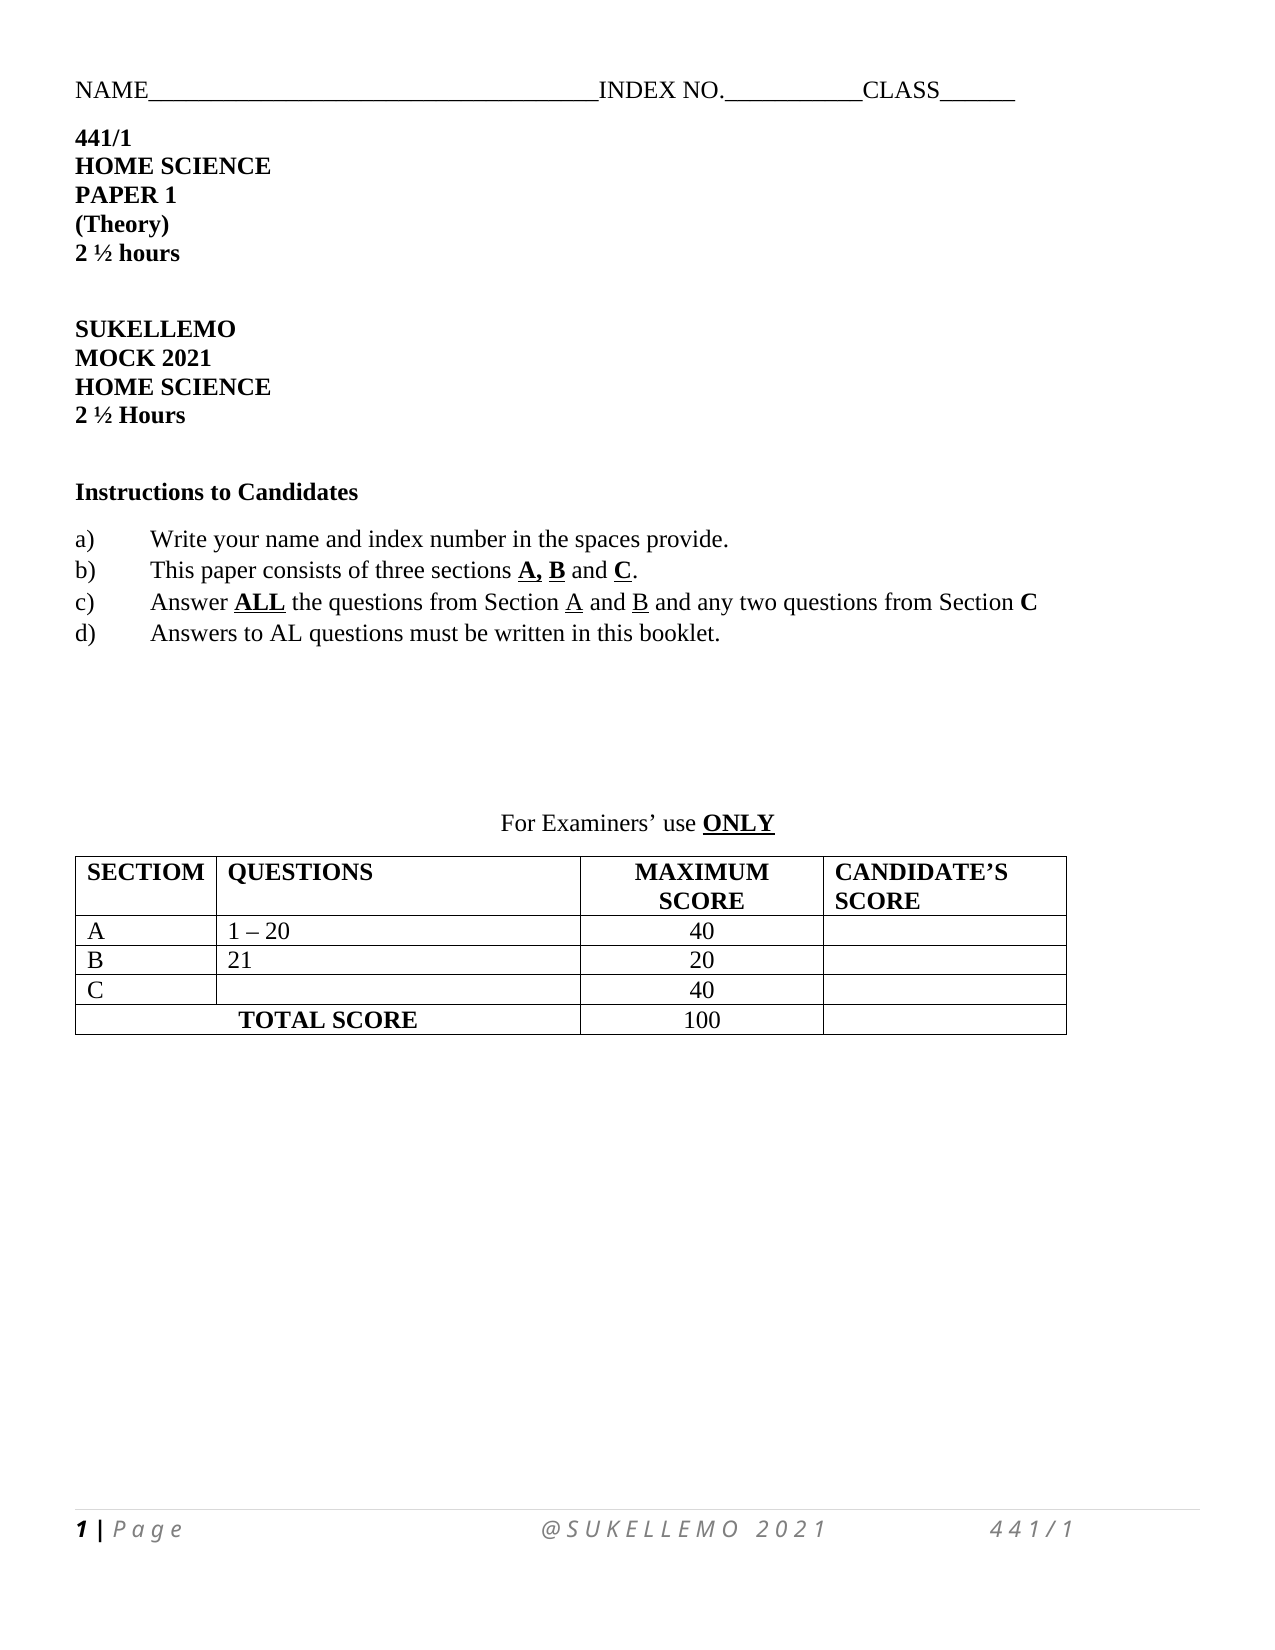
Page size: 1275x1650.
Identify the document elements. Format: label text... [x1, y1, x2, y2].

text MOCK 2021 [75, 343, 1200, 372]
text HOME SCIENCE [75, 372, 1200, 400]
table_header QUESTIONS [217, 857, 580, 915]
table_header CANDIDATE’S SCORE [824, 857, 1066, 915]
text 2 ½ hours [75, 238, 1200, 266]
table_cell A [76, 916, 216, 944]
text Instructions to Candidates [75, 477, 1200, 506]
table_cell [824, 946, 1066, 974]
list Answers to AL questions must be written in this booklet. [75, 618, 1200, 646]
table_cell 21 [217, 946, 580, 974]
list Write your name and index number in the spaces provide. [75, 524, 1200, 553]
text (Theory) [75, 209, 1200, 238]
table_cell 100 [581, 1005, 823, 1034]
text PAPER 1 [75, 180, 1200, 209]
text SUKELLEMO [75, 314, 1200, 343]
table_cell C [76, 975, 216, 1004]
table_cell [824, 1005, 1066, 1034]
table_cell 1 – 20 [217, 916, 580, 944]
table_cell 40 [581, 916, 823, 944]
table_cell [824, 916, 1066, 944]
table_cell 40 [581, 975, 823, 1004]
table_cell B [76, 946, 216, 974]
list Answer ALL the questions from Section A and B and any two questions from Section C [75, 587, 1200, 615]
table_cell TOTAL SCORE [76, 1005, 580, 1034]
table_cell [824, 975, 1066, 1004]
text For Examiners’ use ONLY [75, 808, 1200, 837]
text HOME SCIENCE [75, 151, 1200, 180]
table_header SECTIOM [76, 857, 216, 915]
text 2 ½ Hours [75, 400, 1200, 429]
table_cell 20 [581, 946, 823, 974]
list This paper consists of three sections A, B and C. [75, 556, 1200, 584]
text 441/1 [75, 123, 1200, 151]
table_header MAXIMUM SCORE [581, 857, 823, 915]
text NAME____________________________________INDEX NO.___________CLASS______ [75, 75, 1200, 104]
table_cell [217, 975, 580, 1004]
